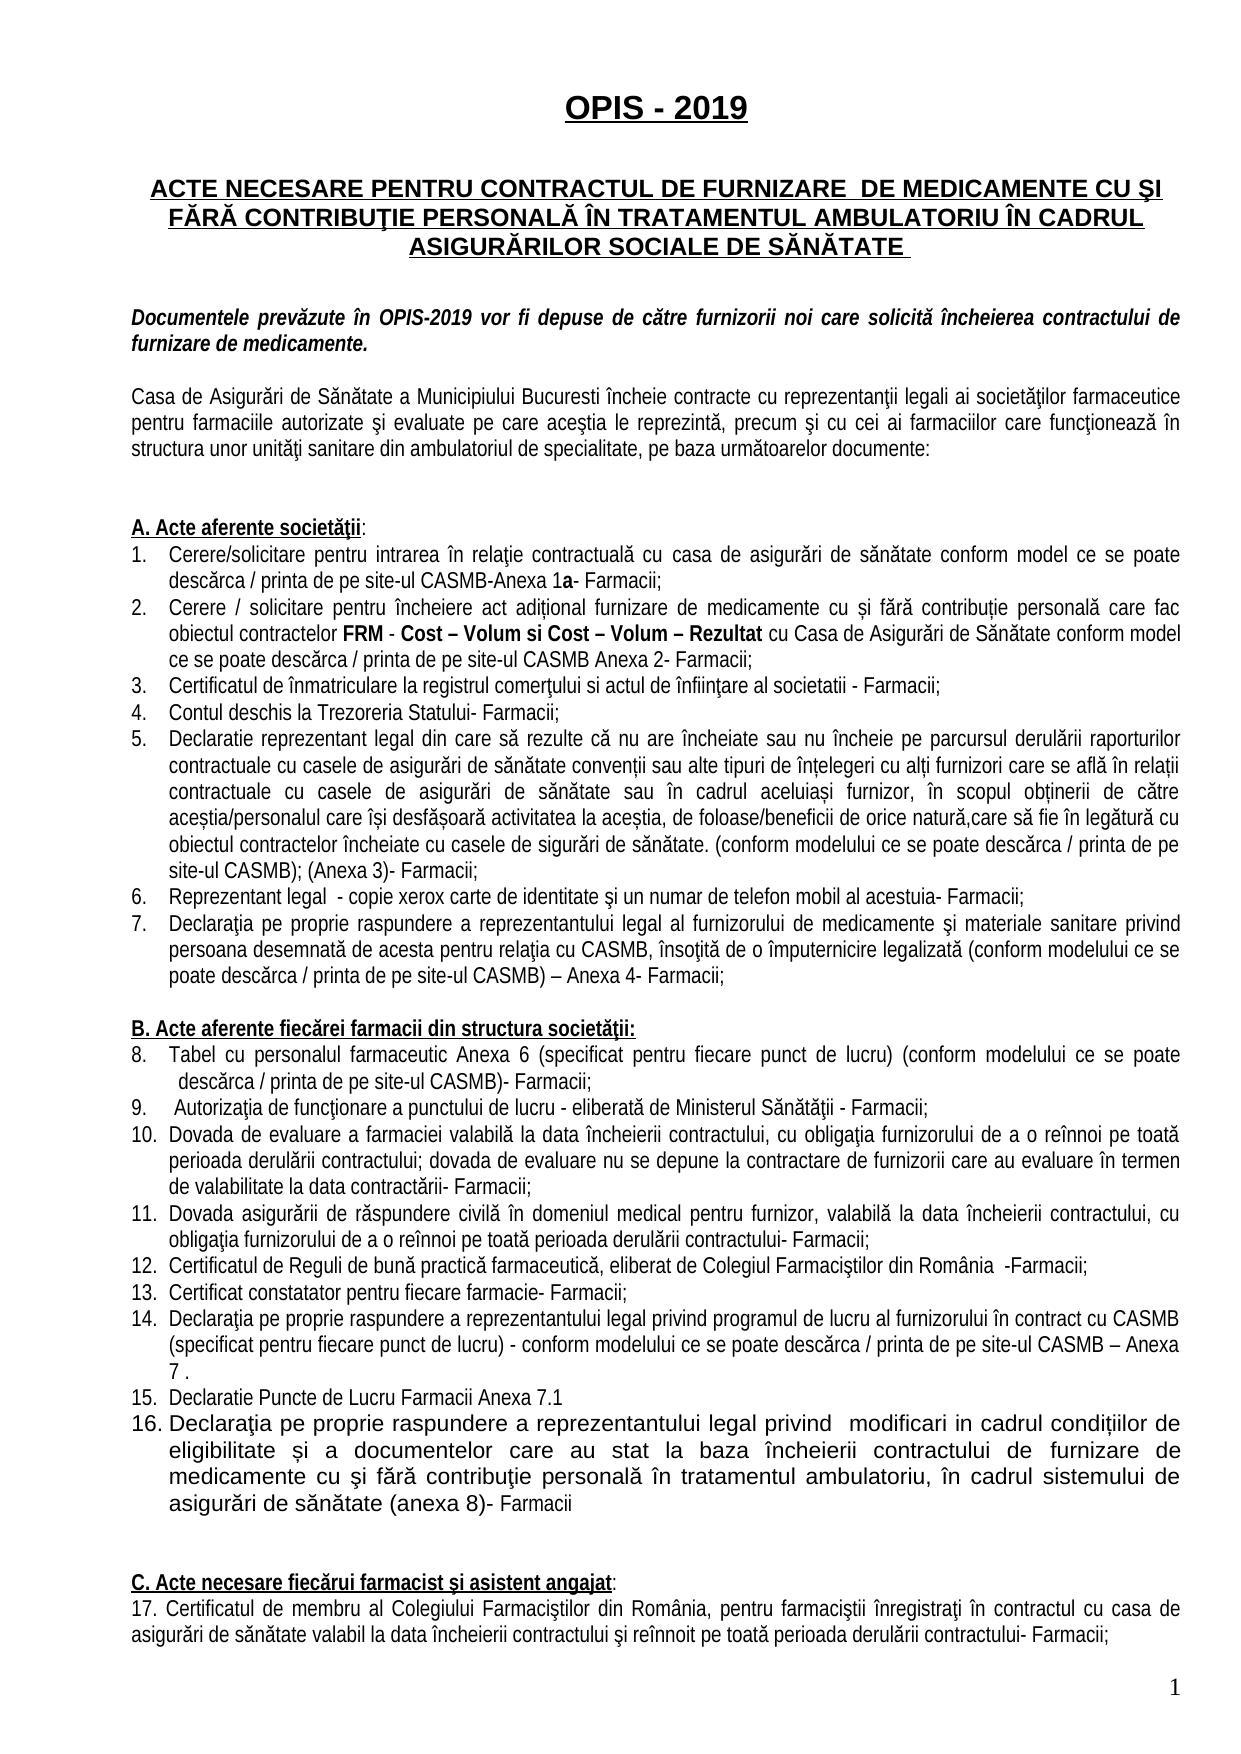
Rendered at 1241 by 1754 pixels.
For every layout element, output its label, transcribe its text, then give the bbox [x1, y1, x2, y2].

list Declaraţia pe proprie raspundere a reprezentantului legal privind programul de lucru al furnizorului în contract cu CASMB (specificat pentru fiecare punct de lucru) - conform modelului ce se poate descărca / printa de pe site-ul CASMB – Anexa 7 . [131, 1305, 1181, 1384]
list Tabel cu personalul farmaceutic Anexa 6 (specificat pentru fiecare punct de lucru) (conform modelului ce se poate descărca / printa de pe site-ul CASMB)- Farmacii; [131, 1041, 1181, 1094]
text OPIS - 2019 [131, 88, 1181, 126]
list Contul deschis la Trezoreria Statului- Farmacii; [131, 699, 1181, 725]
text A. Acte aferente societăţii: [131, 514, 1181, 541]
list Certificatul de Reguli de bună practică farmaceutică, eliberat de Colegiul Farmaciştilor din România -Farmacii; [131, 1252, 1181, 1279]
list Reprezentant legal - copie xerox carte de identitate şi un numar de telefon mobil al acestuia- Farmacii; [131, 883, 1181, 910]
list Declaratie reprezentant legal din care să rezulte că nu are încheiate sau nu încheie pe parcursul derulării raporturilor contractuale cu casele de asigurări de sănătate convenții sau alte tipuri de înțelegeri cu alți furnizori care se află în relații contractuale cu casele de asigurări de sănătate sau în cadrul aceluiași furnizor, în scopul obținerii de către aceștia/personalul care își desfășoară activitatea la aceștia, de foloase/beneficii de orice natură,care să fie în legătură cu obiectul contractelor încheiate cu casele de sigurări de sănătate. (conform modelului ce se poate descărca / printa de pe site-ul CASMB); (Anexa 3)- Farmacii; [131, 725, 1181, 883]
list Cerere / solicitare pentru încheiere act adițional furnizare de medicamente cu și fără contribuție personală care fac obiectul contractelor FRM - Cost – Volum si Cost – Volum – Rezultat cu Casa de Asigurări de Sănătate conform model ce se poate descărca / printa de pe site-ul CASMB Anexa 2- Farmacii; [131, 593, 1181, 672]
list Declaraţia pe proprie raspundere a reprezentantului legal privind modificari in cadrul condițiilor de eligibilitate și a documentelor care au stat la baza încheierii contractului de furnizare de medicamente cu şi fără contribuţie personală în tratamentul ambulatoriu, în cadrul sistemului de asigurări de sănătate (anexa 8)- Farmacii [131, 1410, 1181, 1516]
list Certificat constatator pentru fiecare farmacie- Farmacii; [131, 1279, 1181, 1305]
text C. Acte necesare fiecărui farmacist şi asistent angajat: [131, 1568, 1181, 1595]
list Autorizaţia de funcţionare a punctului de lucru - eliberată de Ministerul Sănătăţii - Farmacii; [131, 1094, 1181, 1121]
text 17. Certificatul de membru al Colegiului Farmaciştilor din România, pentru farmaciştii înregistraţi în contractul cu casa de asigurări de sănătate valabil la data încheierii contractului şi reînnoit pe toată perioada derulării contractului- Farmacii; [131, 1595, 1181, 1648]
text ACTE NECESARE PENTRU CONTRACTUL DE FURNIZARE DE MEDICAMENTE CU ŞI FĂRĂ CONTRIBUŢIE PERSONALĂ ÎN TRATAMENTUL AMBULATORIU ÎN CADRUL ASIGURĂRILOR SOCIALE DE SĂNĂTATE [131, 174, 1181, 260]
list Certificatul de înmatriculare la registrul comerţului si actul de înfiinţare al societatii - Farmacii; [131, 672, 1181, 699]
list Dovada de evaluare a farmaciei valabilă la data încheierii contractului, cu obligaţia furnizorului de a o reînnoi pe toată perioada derulării contractului; dovada de evaluare nu se depune la contractare de furnizorii care au evaluare în termen de valabilitate la data contractării- Farmacii; [131, 1121, 1181, 1199]
list Declaratie Puncte de Lucru Farmacii Anexa 7.1 [131, 1384, 1181, 1410]
list Dovada asigurării de răspundere civilă în domeniul medical pentru furnizor, valabilă la data încheierii contractului, cu obligaţia furnizorului de a o reînnoi pe toată perioada derulării contractului- Farmacii; [131, 1199, 1181, 1252]
text Casa de Asigurări de Sănătate a Municipiului Bucuresti încheie contracte cu reprezentanţii legali ai societăţilor farmaceutice pentru farmaciile autorizate şi evaluate pe care aceştia le reprezintă, precum şi cu cei ai farmaciilor care funcţionează în structura unor unităţi sanitare din ambulatoriul de specialitate, pe baza următoarelor documente: [131, 383, 1181, 462]
text B. Acte aferente fiecărei farmacii din structura societăţii: [131, 1015, 1181, 1041]
list Declaraţia pe proprie raspundere a reprezentantului legal al furnizorului de medicamente şi materiale sanitare privind persoana desemnată de acesta pentru relaţia cu CASMB, însoţită de o împuternicire legalizată (conform modelului ce se poate descărca / printa de pe site-ul CASMB) – Anexa 4- Farmacii; [131, 910, 1181, 989]
list Cerere/solicitare pentru intrarea în relaţie contractuală cu casa de asigurări de sănătate conform model ce se poate descărca / printa de pe site-ul CASMB-Anexa 1a- Farmacii; [131, 541, 1181, 593]
text Documentele prevăzute în OPIS-2019 vor fi depuse de către furnizorii noi care solicită încheierea contractului de furnizare de medicamente. [131, 303, 1181, 356]
